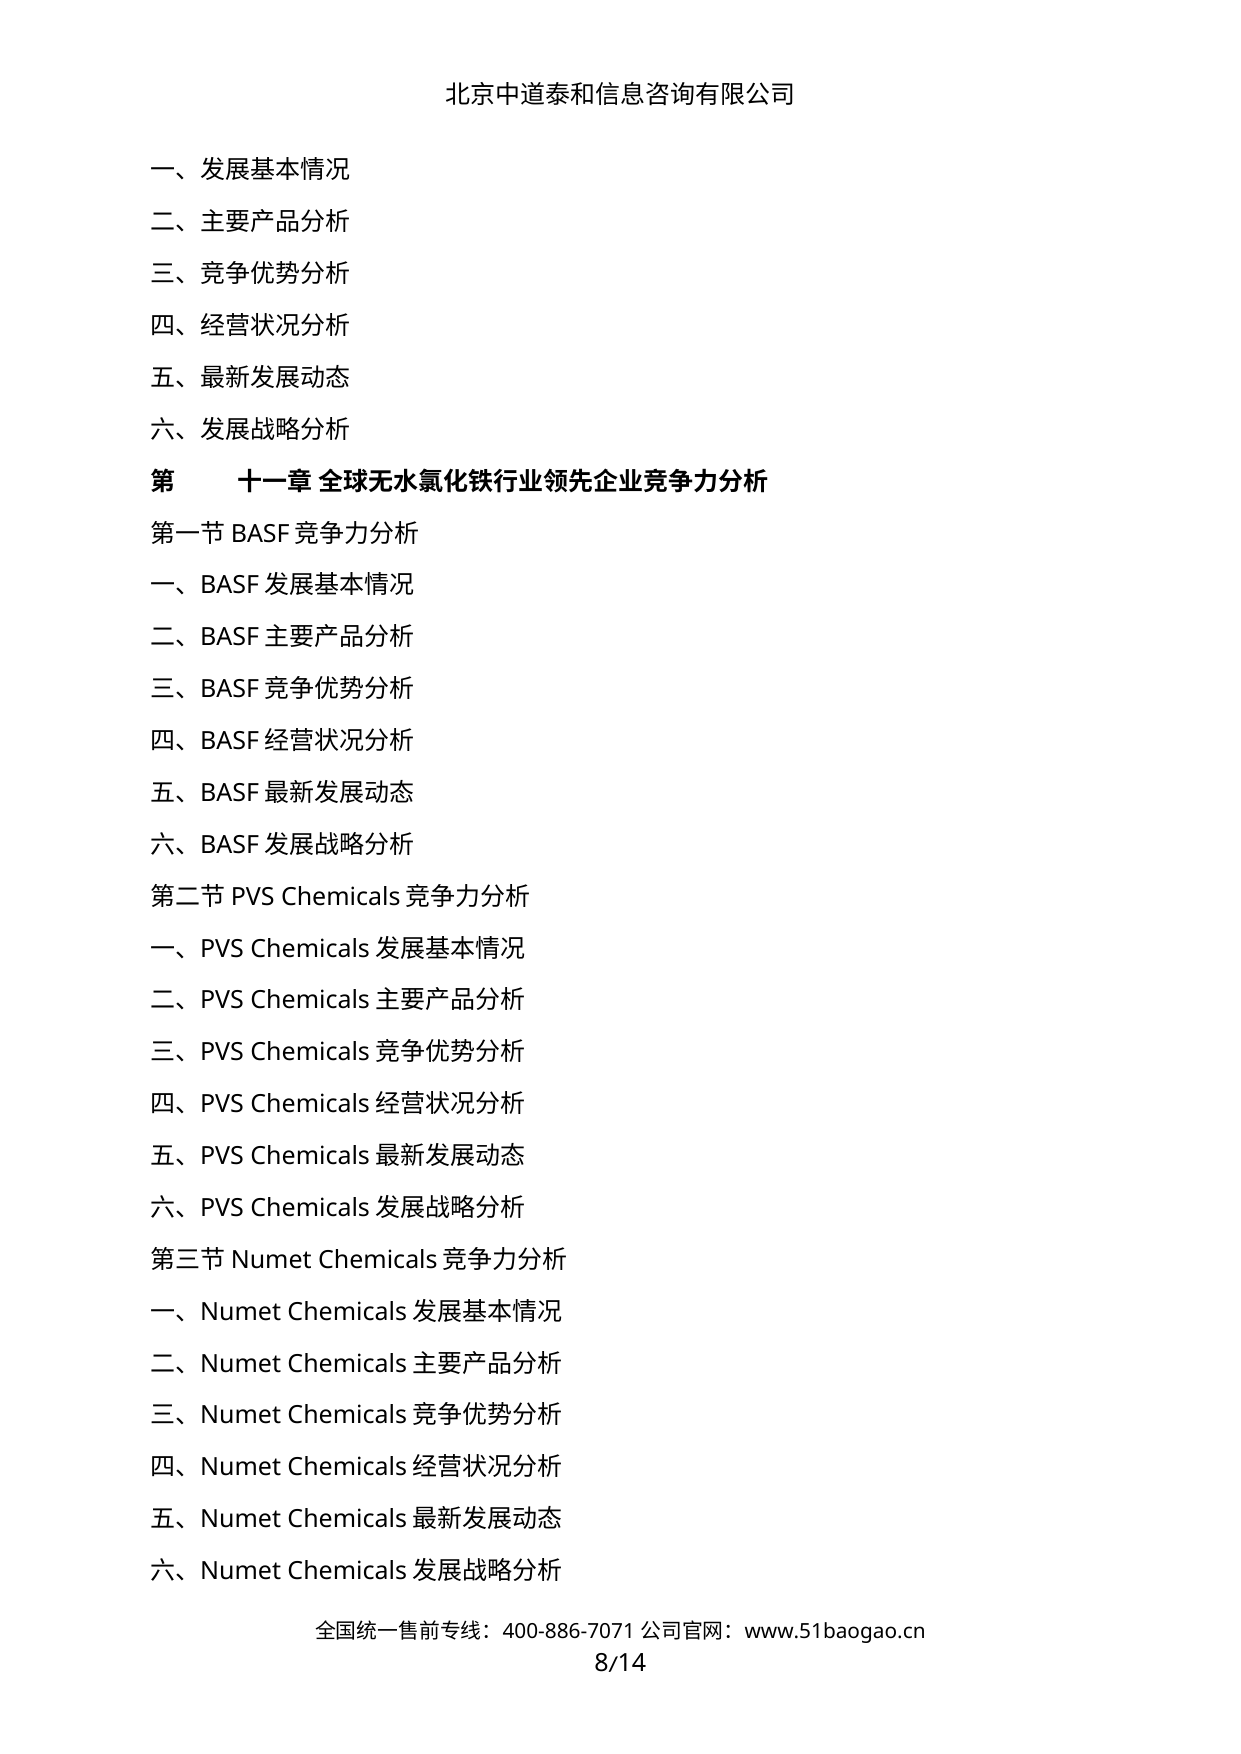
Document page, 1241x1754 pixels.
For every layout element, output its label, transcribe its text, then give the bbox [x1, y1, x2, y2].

text 第三节 Numet Chemicals竞争力分析 [150, 1239, 1090, 1276]
text 二、PVS Chemicals主要产品分析 [150, 980, 1090, 1016]
text 二、主要产品分析 [150, 202, 1090, 238]
text 二、Numet Chemicals主要产品分析 [150, 1343, 1090, 1379]
text 一、BASF发展基本情况 [150, 565, 1090, 601]
text 五、BASF最新发展动态 [150, 772, 1090, 809]
text 第一节 BASF竞争力分析 [150, 513, 1090, 549]
text 四、BASF经营状况分析 [150, 721, 1090, 757]
text 三、BASF竞争优势分析 [150, 669, 1090, 705]
text 三、PVS Chemicals竞争优势分析 [150, 1032, 1090, 1068]
text 第 十一章 全球无水氯化铁行业领先企业竞争力分析 [150, 461, 1090, 497]
text 四、Numet Chemicals经营状况分析 [150, 1447, 1090, 1483]
text 三、Numet Chemicals竞争优势分析 [150, 1395, 1090, 1431]
text 五、Numet Chemicals最新发展动态 [150, 1499, 1090, 1535]
text 五、最新发展动态 [150, 357, 1090, 394]
text 二、BASF主要产品分析 [150, 617, 1090, 653]
text 四、PVS Chemicals经营状况分析 [150, 1084, 1090, 1120]
text 一、Numet Chemicals发展基本情况 [150, 1291, 1090, 1327]
text 六、BASF发展战略分析 [150, 824, 1090, 861]
text 六、发展战略分析 [150, 409, 1090, 446]
text 第二节 PVS Chemicals竞争力分析 [150, 876, 1090, 912]
text 五、PVS Chemicals最新发展动态 [150, 1136, 1090, 1172]
text 三、竞争优势分析 [150, 254, 1090, 290]
text 六、Numet Chemicals发展战略分析 [150, 1551, 1090, 1587]
text 六、PVS Chemicals发展战略分析 [150, 1187, 1090, 1224]
text 一、PVS Chemicals发展基本情况 [150, 928, 1090, 964]
text 一、发展基本情况 [150, 150, 1090, 186]
text 四、经营状况分析 [150, 306, 1090, 342]
